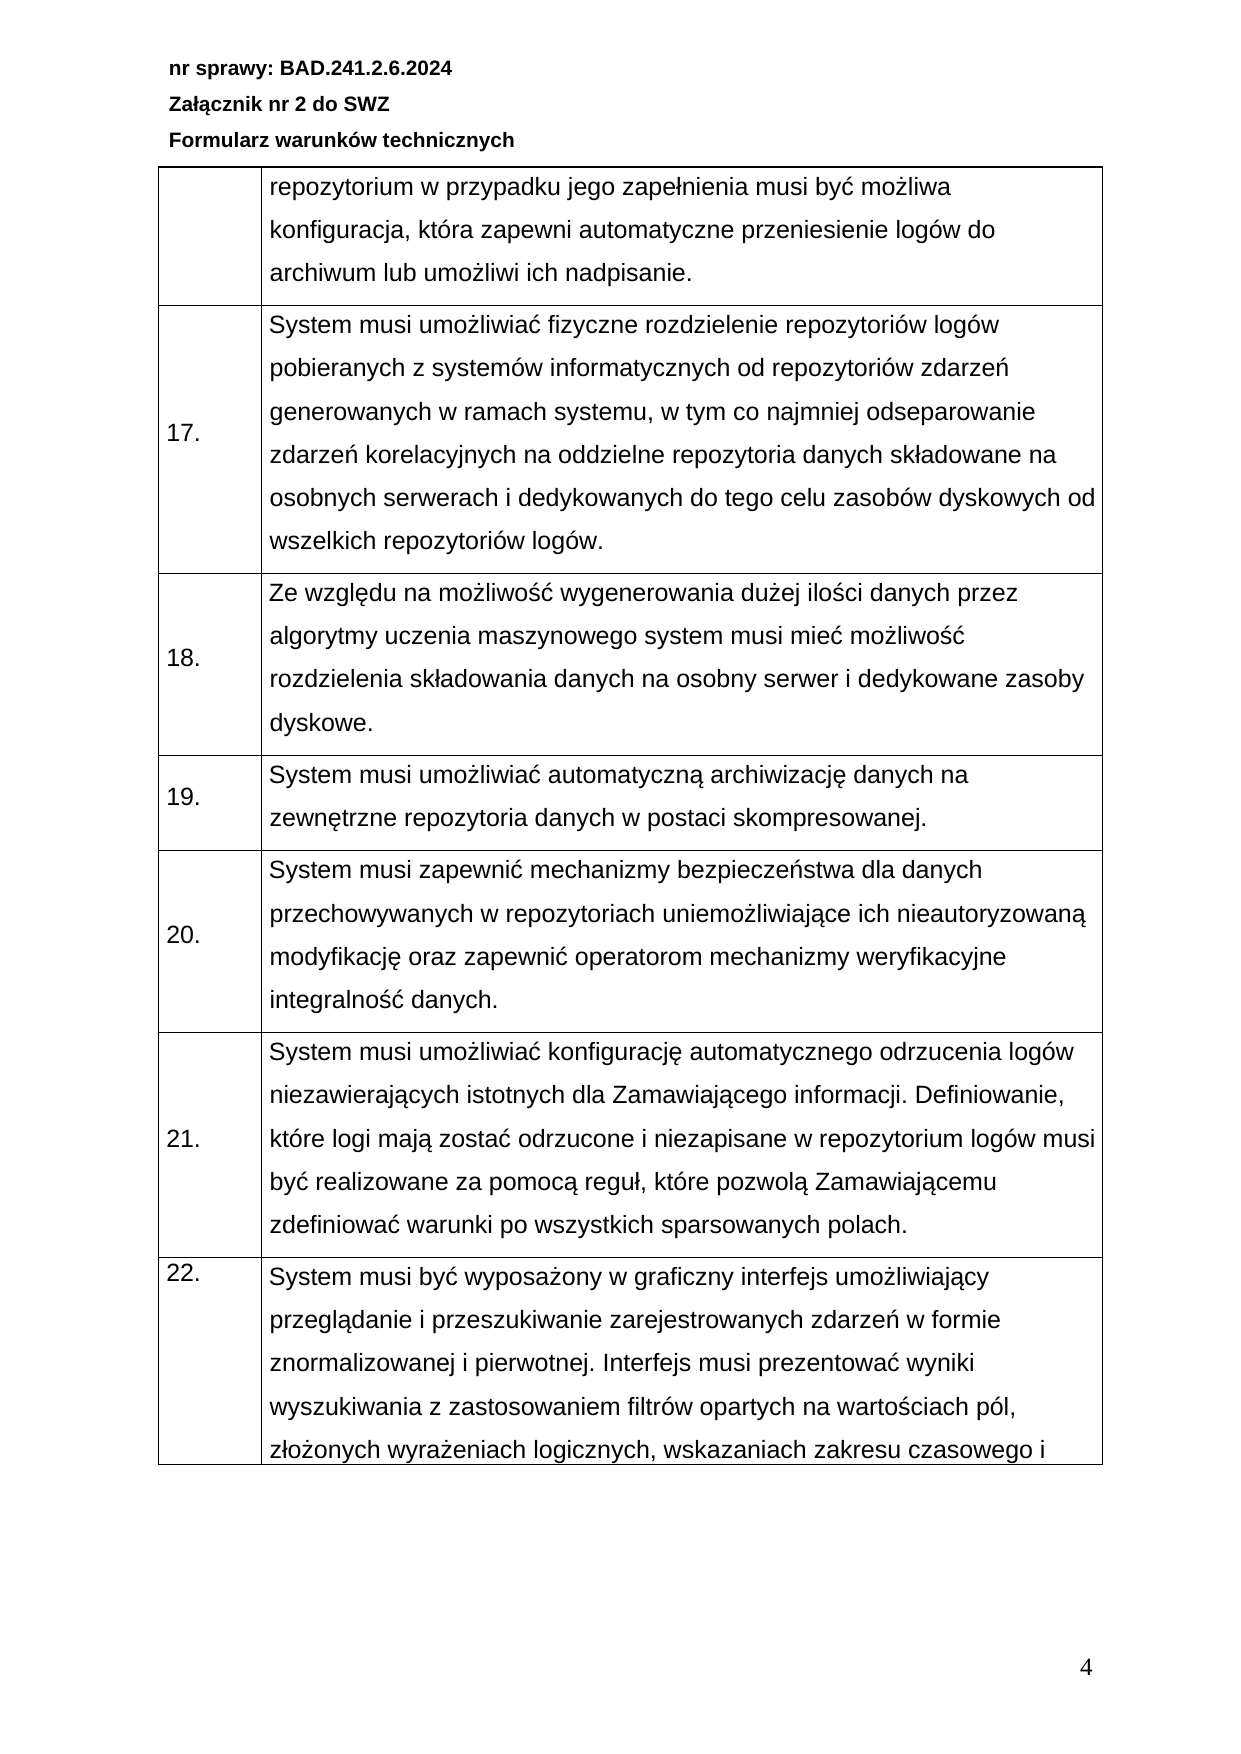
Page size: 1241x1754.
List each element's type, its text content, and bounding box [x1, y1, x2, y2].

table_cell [262, 1258, 1102, 1463]
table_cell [262, 168, 1102, 305]
table_cell System musi zapewnić mechanizmy bezpieczeństwa dla danych przechowywanych w repozytoriach uniemożliwiające ich nieautoryzowaną modyfikację oraz zapewnić operatorom mechanizmy weryfikacyjne integralność danych. [262, 851, 1102, 1032]
table_cell [159, 756, 261, 850]
table_cell System musi umożliwiać konfigurację automatycznego odrzucenia logów niezawierających istotnych dla Zamawiającego informacji. Definiowanie, które logi mają zostać odrzucone i niezapisane w repozytorium logów musi być realizowane za pomocą reguł, które pozwolą Zamawiającemu zdefiniować warunki po wszystkich sparsowanych polach. [262, 1033, 1102, 1257]
table_cell [159, 168, 261, 305]
table_cell [159, 306, 261, 573]
table_cell Ze względu na możliwość wygenerowania dużej ilości danych przez algorytmy uczenia maszynowego system musi mieć możliwość rozdzielenia składowania danych na osobny serwer i dedykowane zasoby dyskowe. [262, 574, 1102, 755]
table_cell [159, 851, 261, 1032]
table_cell [159, 1258, 261, 1463]
table_cell [159, 1033, 261, 1257]
table_cell System musi umożliwiać automatyczną archiwizację danych na zewnętrzne repozytoria danych w postaci skompresowanej. [262, 756, 1102, 850]
table_cell [159, 574, 261, 755]
table_cell System musi umożliwiać fizyczne rozdzielenie repozytoriów logów pobieranych z systemów informatycznych od repozytoriów zdarzeń generowanych w ramach systemu, w tym co najmniej odseparowanie zdarzeń korelacyjnych na oddzielne repozytoria danych składowane na osobnych serwerach i dedykowanych do tego celu zasobów dyskowych od wszelkich repozytoriów logów. [262, 306, 1102, 573]
